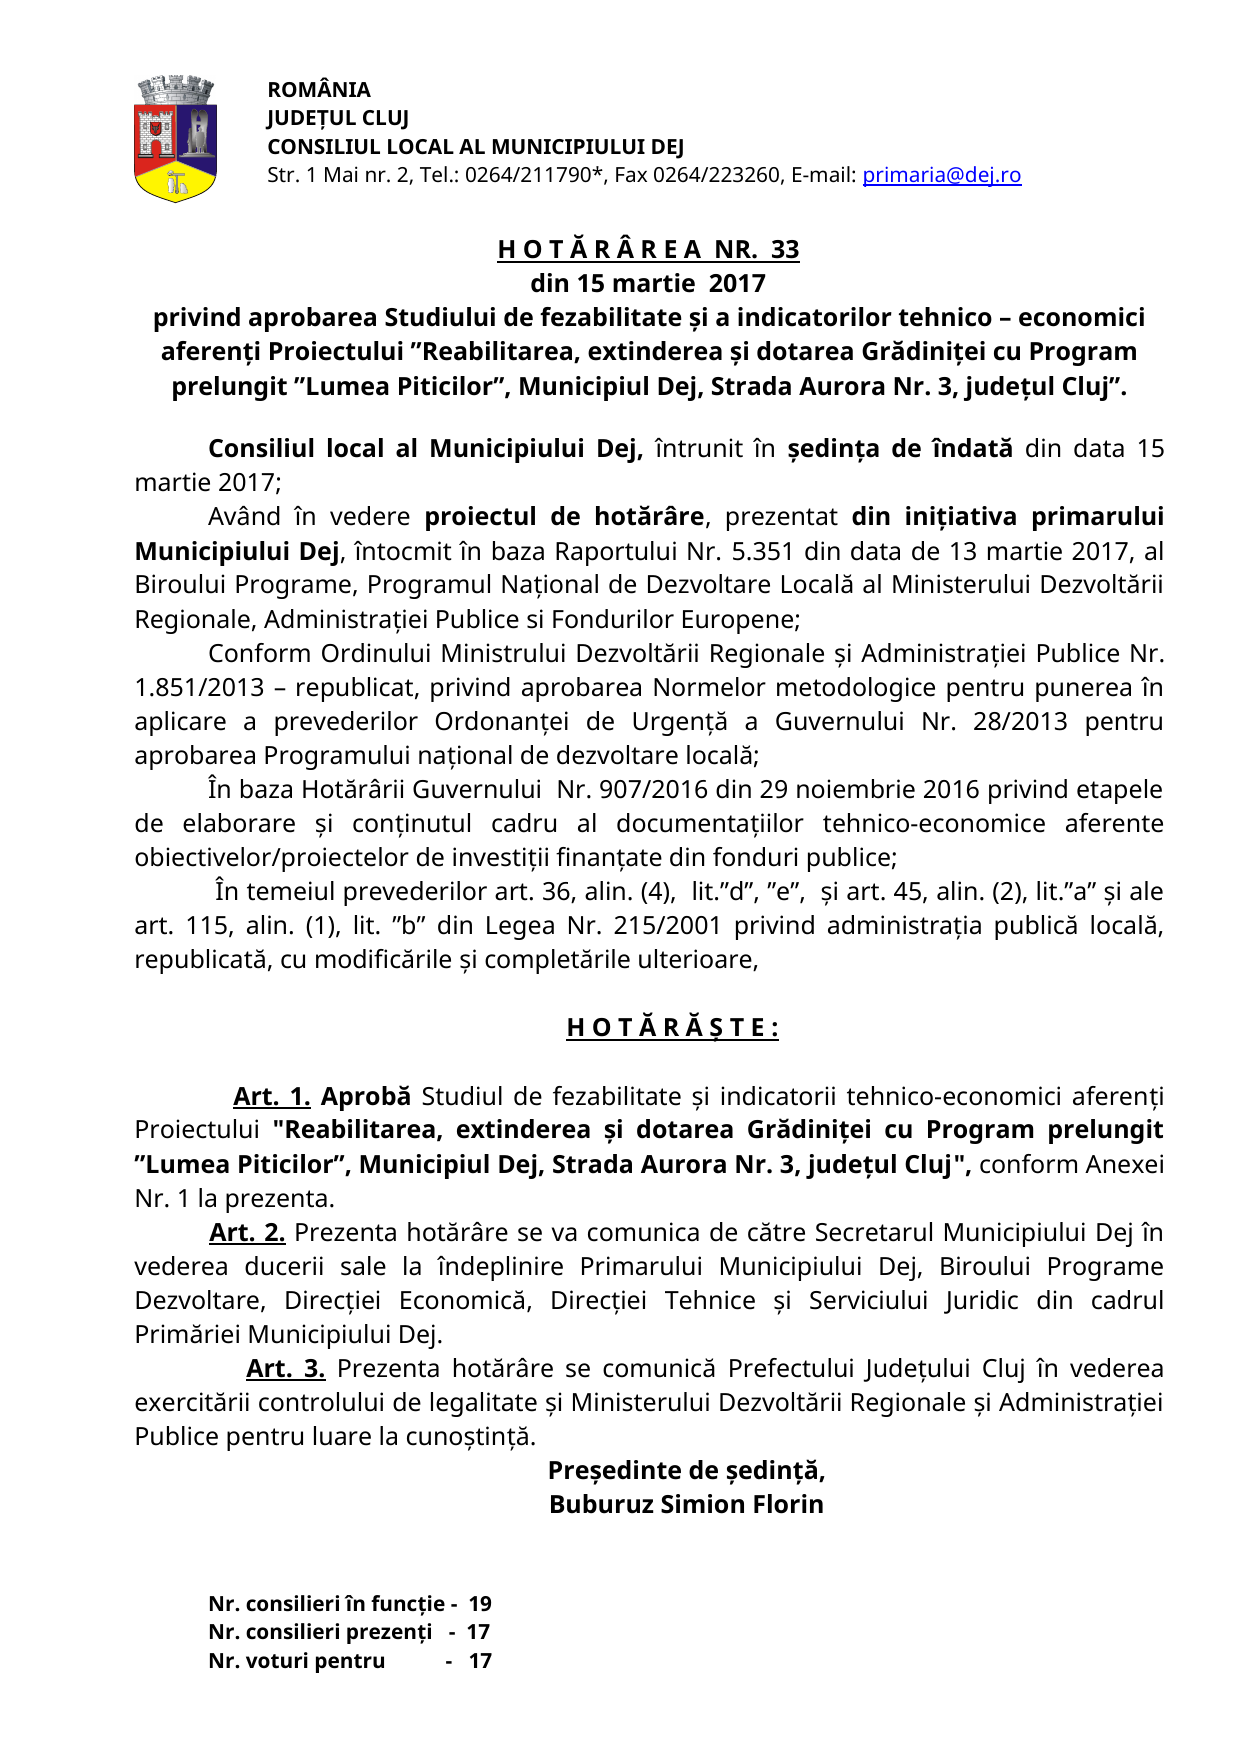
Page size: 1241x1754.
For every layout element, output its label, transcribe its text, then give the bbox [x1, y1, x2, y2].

text Având în vedere proiectul de hotărâre, prezentat din iniţiativa primarului Municipiului Dej, întocmit în baza Raportului Nr. 5.351 din data de 13 martie 2017, al Biroului Programe, Programul Național de Dezvoltare Locală al Ministerului Dezvoltării Regionale, Administrației Publice si Fondurilor Europene; [134, 499, 1165, 635]
text Nr. consilieri prezenţi - 17 [134, 1617, 1165, 1646]
text Conform Ordinului Ministrului Dezvoltării Regionale şi Administraţiei Publice Nr. 1.851/2013 – republicat, privind aprobarea Normelor metodologice pentru punerea în aplicare a prevederilor Ordonanţei de Urgenţă a Guvernului Nr. 28/2013 pentru aprobarea Programului naţional de dezvoltare locală; [134, 635, 1165, 772]
text Consiliul local al Municipiului Dej, întrunit în ședința de îndată din data 15 martie 2017; [134, 431, 1165, 499]
text Art. 3. Prezenta hotărâre se comunică Prefectului Judeţului Cluj în vederea exercitării controlului de legalitate şi Ministerului Dezvoltării Regionale şi Administrației Publice pentru luare la cunoştinţă. [134, 1351, 1165, 1453]
text Nr. voturi pentru - 17 [134, 1646, 1165, 1674]
text În temeiul prevederilor art. 36, alin. (4), lit.”d”, ”e”, şi art. 45, alin. (2), lit.”a” şi ale art. 115, alin. (1), lit. ”b” din Legea Nr. 215/2001 privind administrația publică locală, republicată, cu modificările și completările ulterioare, [134, 874, 1165, 976]
text privind aprobarea Studiului de fezabilitate și a indicatorilor tehnico – economici aferenți Proiectului ”Reabilitarea, extinderea și dotarea Grădiniței cu Program prelungit ”Lumea Piticilor”, Municipiul Dej, Strada Aurora Nr. 3, județul Cluj”. [134, 300, 1165, 402]
text În baza Hotărârii Guvernului Nr. 907/2016 din 29 noiembrie 2016 privind etapele de elaborare şi conţinutul cadru al documentaţiilor tehnico-economice aferente obiectivelor/proiectelor de investiţii finanţate din fonduri publice; [134, 772, 1165, 874]
text Nr. consilieri în funcţie - 19 [134, 1589, 1165, 1617]
text H O T Ă R Ă Ș T E : [134, 1010, 1165, 1044]
text Buburuz Simion Florin [134, 1487, 1165, 1521]
text din 15 martie 2017 [134, 266, 1162, 300]
text Preşedinte de şedinţă, [134, 1453, 1165, 1487]
text Art. 1. Aprobă Studiul de fezabilitate şi indicatorii tehnico-economici aferenţi Proiectului "Reabilitarea, extinderea și dotarea Grădiniței cu Program prelungit ”Lumea Piticilor”, Municipiul Dej, Strada Aurora Nr. 3, județul Cluj", conform Anexei Nr. 1 la prezenta. [134, 1078, 1165, 1214]
text H O T Ă R Â R E A NR. 33 [134, 232, 1162, 266]
text Art. 2. Prezenta hotărâre se va comunica de către Secretarul Municipiului Dej în vederea ducerii sale la îndeplinire Primarului Municipiului Dej, Biroului Programe Dezvoltare, Direcţiei Economică, Direcției Tehnice şi Serviciului Juridic din cadrul Primăriei Municipiului Dej. [134, 1214, 1165, 1351]
